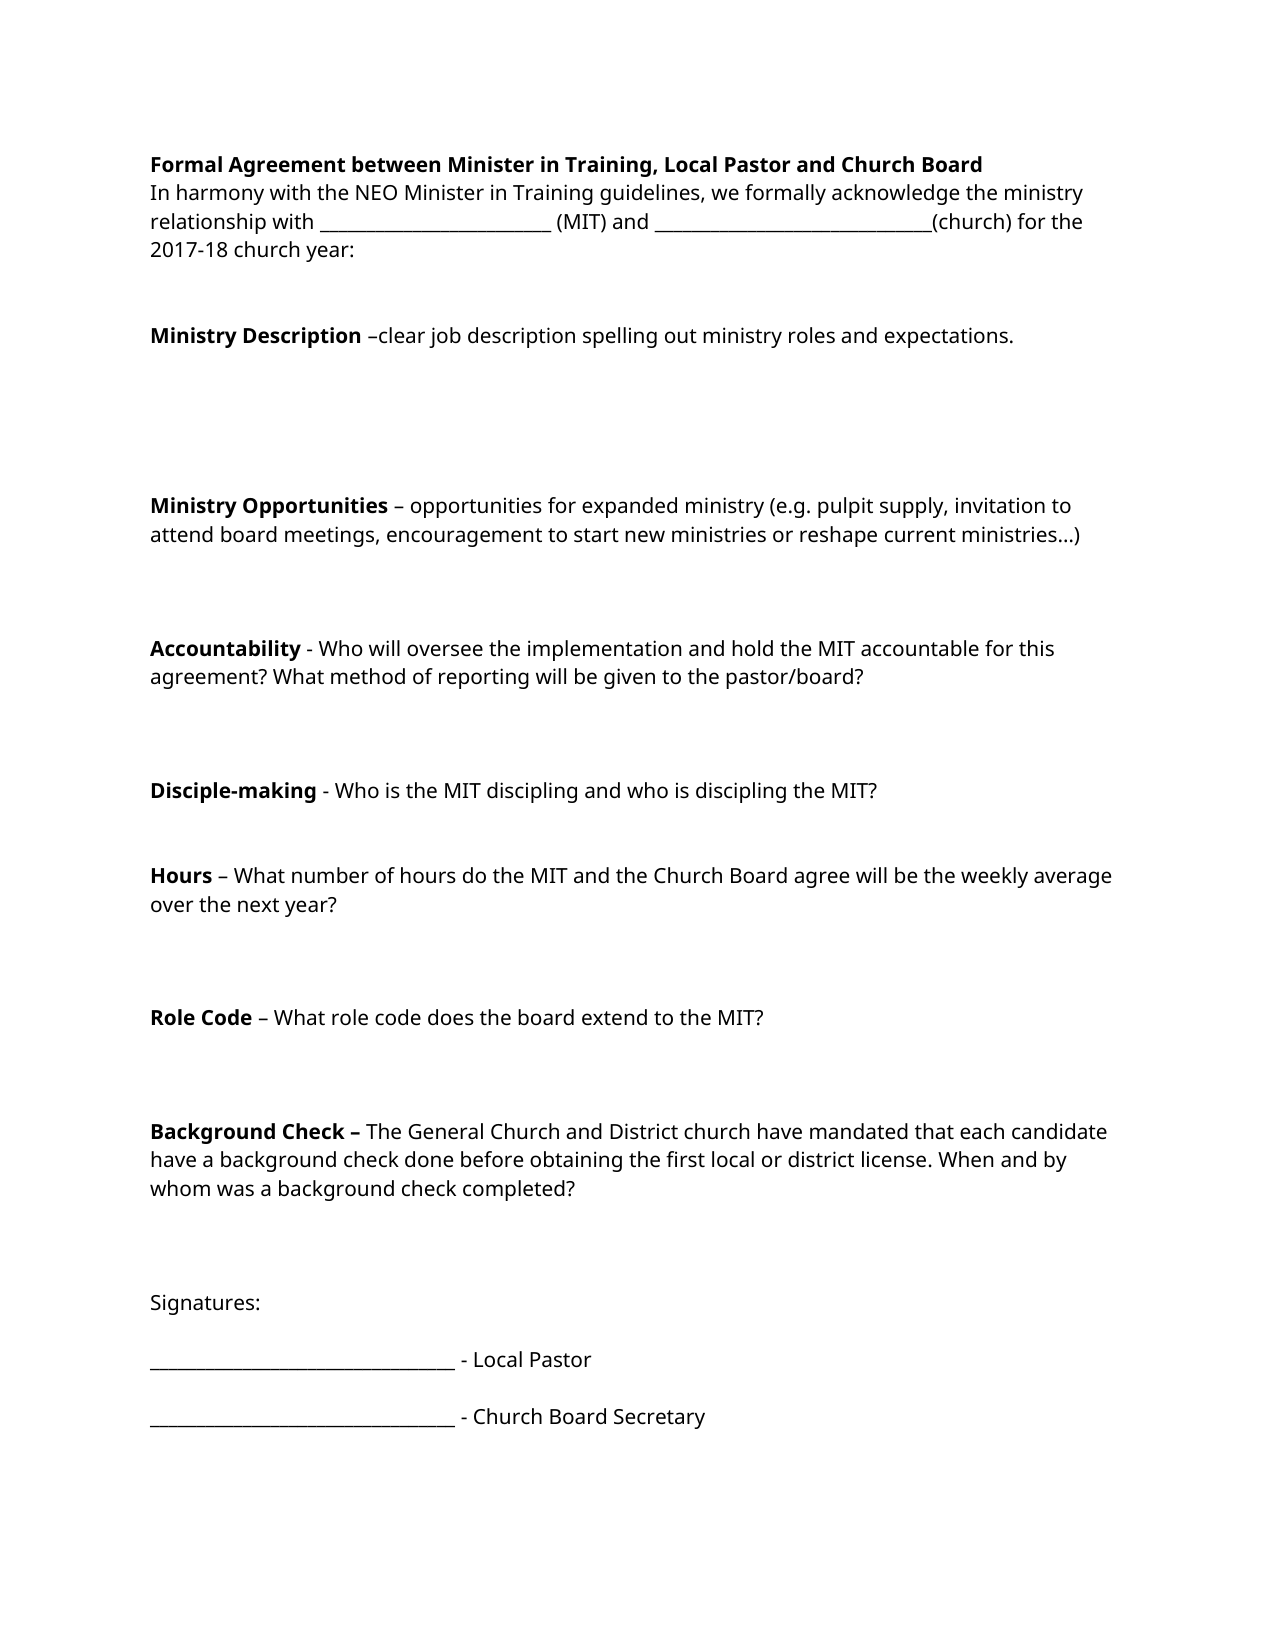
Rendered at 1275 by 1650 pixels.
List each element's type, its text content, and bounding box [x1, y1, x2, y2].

text Disciple-making - Who is the MIT discipling and who is discipling the MIT? [150, 776, 1125, 804]
text Hours – What number of hours do the MIT and the Church Board agree will be the weekly average over the next year? [150, 861, 1125, 918]
text Role Code – What role code does the board extend to the MIT? [150, 1003, 1125, 1032]
text In harmony with the NEO Minister in Training guidelines, we formally acknowledge the ministry relationship with _________________________ (MIT) and ______________________________(church) for the 2017-18 church year: [150, 178, 1125, 264]
text Ministry Opportunities – opportunities for expanded ministry (e.g. pulpit supply, invitation to attend board meetings, encouragement to start new ministries or reshape current ministries…) [150, 492, 1125, 548]
text Background Check – The General Church and District church have mandated that each candidate have a background check done before obtaining the first local or district license. When and by whom was a background check completed? [150, 1117, 1125, 1202]
text Ministry Description –clear job description spelling out ministry roles and expectations. [150, 321, 1162, 349]
text Accountability - Who will oversee the implementation and hold the MIT accountable for this agreement? What method of reporting will be given to the pastor/board? [150, 634, 1125, 691]
text Formal Agreement between Minister in Training, Local Pastor and Church Board [150, 150, 1125, 178]
text _________________________________ - Church Board Secretary [150, 1402, 1125, 1430]
text _________________________________ - Local Pastor [150, 1345, 1125, 1373]
text Signatures: [150, 1288, 1125, 1317]
